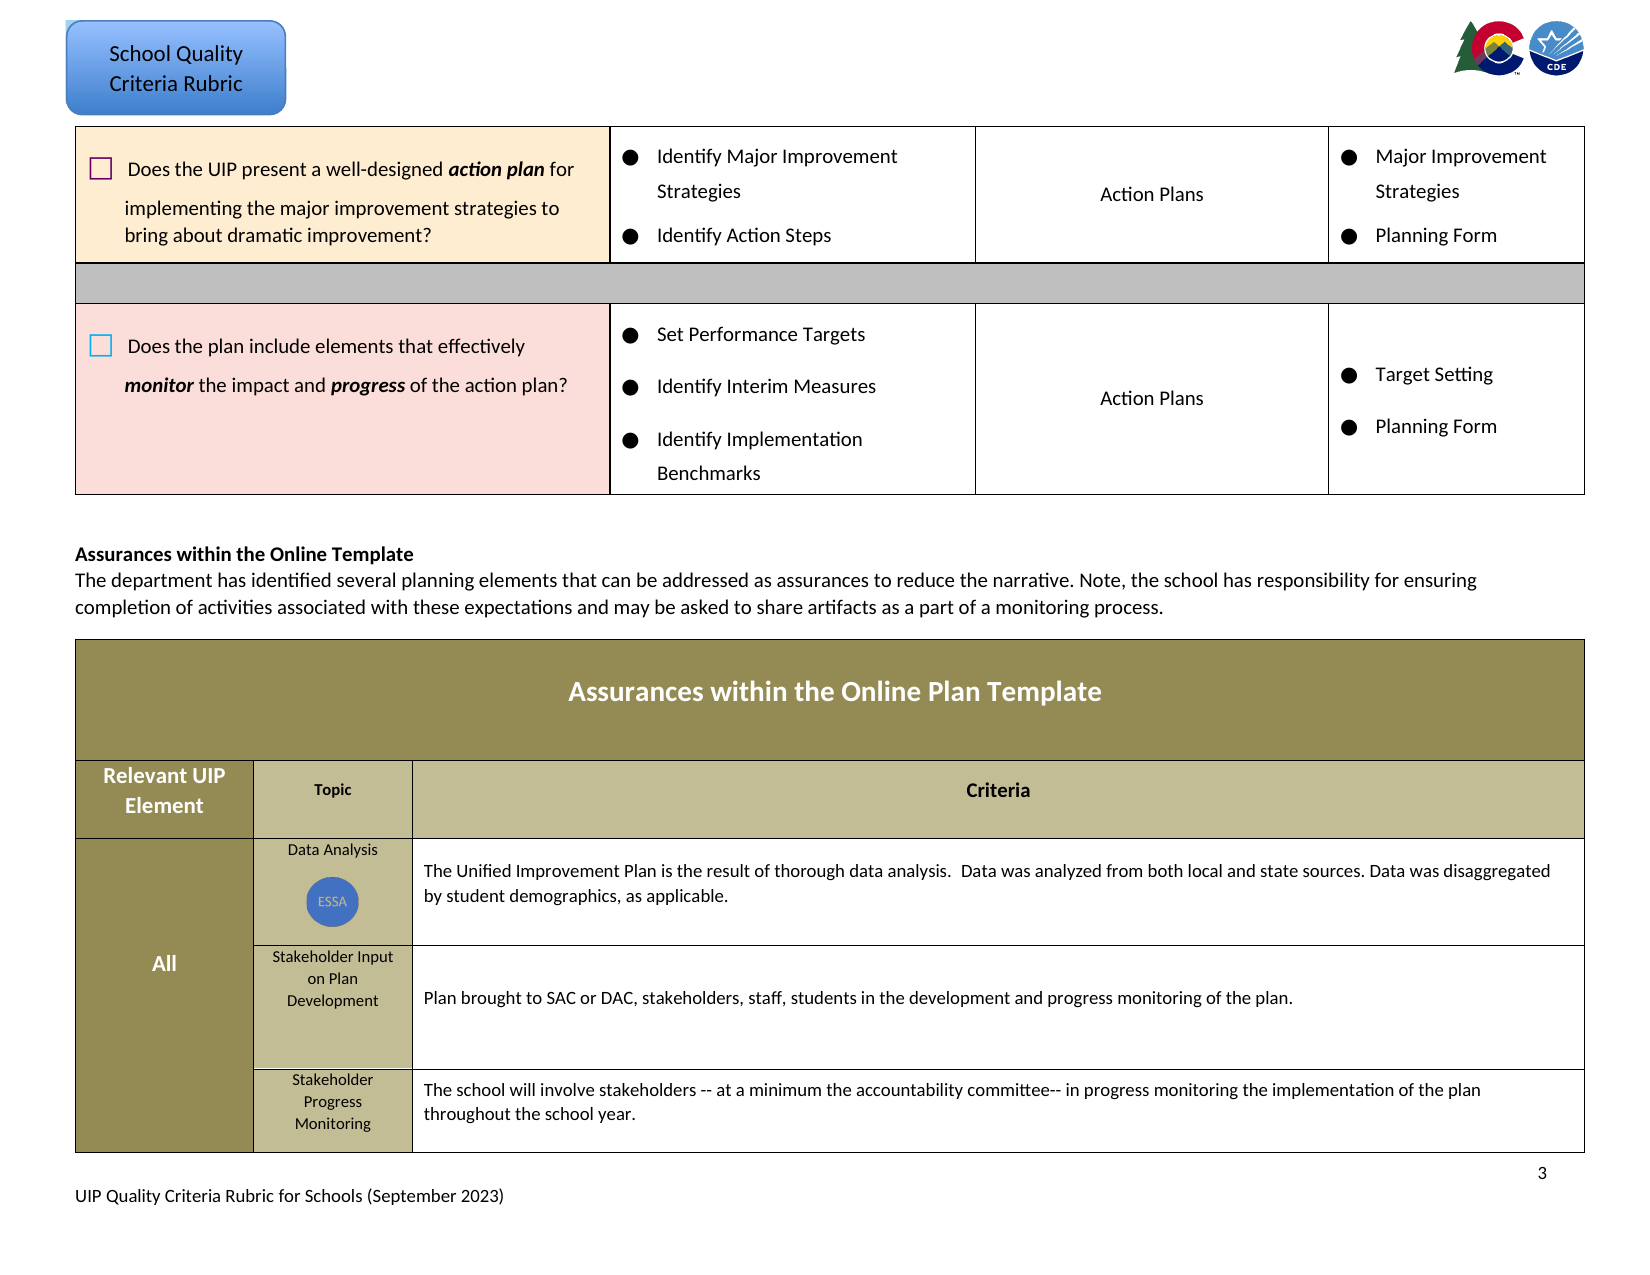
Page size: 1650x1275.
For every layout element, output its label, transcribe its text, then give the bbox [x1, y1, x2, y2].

picture [306, 877, 359, 927]
table_cell □ Does the plan include elements that effectively monitor the impact and progress of the action plan? [76, 304, 609, 494]
table_cell Identify Major Improvement Strategies Identify Action Steps [611, 127, 975, 262]
table_cell Major Improvement Strategies Planning Form [1329, 127, 1584, 262]
table_cell Set Performance Targets Identify Interim Measures Identify Implementation Benchmarks [611, 304, 975, 494]
table_cell Plan brought to SAC or DAC, stakeholders, staff, students in the development and progress monitoring of the plan. [413, 946, 1584, 1068]
table_cell Action Plans [976, 127, 1328, 262]
table_cell [76, 264, 1584, 303]
table_cell The school will involve stakeholders -- at a minimum the accountability committee-- in progress monitoring the implementation of the plan throughout the school year. [413, 1070, 1584, 1152]
table_cell Stakeholder Progress Monitoring [254, 1070, 412, 1152]
picture [65, 20, 77, 35]
table_cell Topic [254, 761, 412, 838]
table_cell All [76, 839, 253, 1152]
text Assurances within the Online Template [75, 542, 1575, 567]
table_header Assurances within the Online Plan Template [76, 640, 1584, 760]
table_cell Relevant UIP Element [76, 761, 253, 838]
picture [1453, 20, 1584, 76]
table_cell The Unified Improvement Plan is the result of thorough data analysis. Data was analyzed from both local and state sources. Data was disaggregated by student demographics, as applicable. [413, 839, 1584, 945]
text The department has identified several planning elements that can be addressed as assurances to reduce the narrative. Note, the school has responsibility for ensuring completion of activities associated with these expectations and may be asked to share artifacts as a part of a monitoring process. [75, 567, 1575, 620]
table_cell Data Analysis [254, 839, 412, 945]
table_cell Action Plans [976, 304, 1328, 494]
table_cell □ Does the UIP present a well-designed action plan for implementing the major improvement strategies to bring about dramatic improvement? [76, 127, 609, 262]
table_cell Criteria [413, 761, 1584, 838]
table_cell Target Setting Planning Form [1329, 304, 1584, 494]
table_cell Stakeholder Input on Plan Development [254, 946, 412, 1068]
